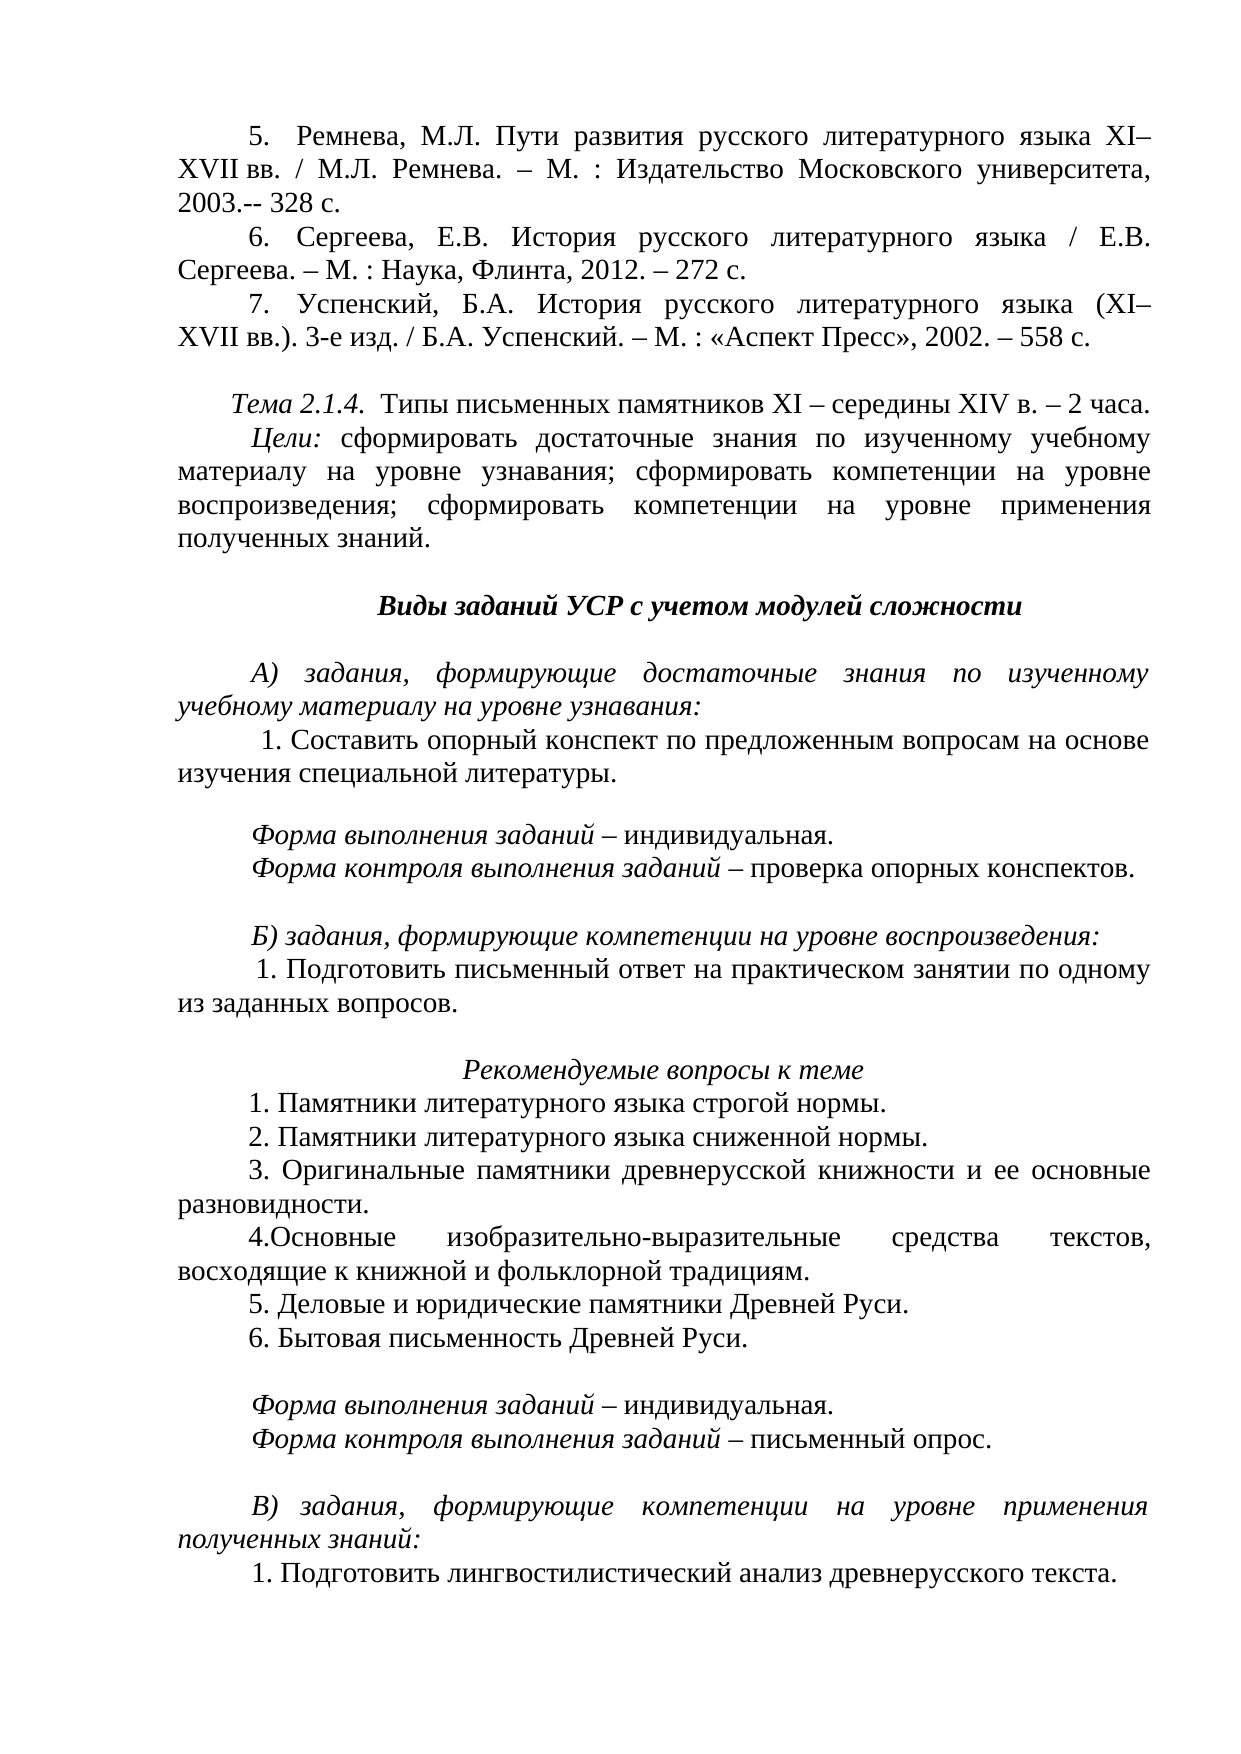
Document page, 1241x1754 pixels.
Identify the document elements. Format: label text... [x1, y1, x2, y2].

text 2. Памятники литературного языка сниженной нормы. [177, 1119, 1152, 1152]
text 4.Основные изобразительно-выразительные средства текстов, восходящие к книжной и фольклорной традициям. [177, 1219, 1152, 1287]
text 1. Подготовить лингвостилистический анализ древнерусского текста. [177, 1555, 1152, 1588]
text А) задания, формирующие достаточные знания по изученному учебному материалу на уровне узнавания: [177, 655, 1152, 722]
text Тема 2.1.4. Типы письменных памятников XI – середины XIV в. – 2 часа. [177, 386, 1152, 420]
text Форма выполнения заданий – индивидуальная. [177, 817, 1152, 851]
text Форма контроля выполнения заданий – проверка опорных конспектов. [177, 851, 1152, 884]
text Форма контроля выполнения заданий – письменный опрос. [177, 1421, 1152, 1454]
text 3. Оригинальные памятники древнерусской книжности и ее основные разновидности. [177, 1152, 1152, 1219]
text 1. Подготовить письменный ответ на практическом занятии по одному из заданных вопросов. [177, 951, 1152, 1018]
list Ремнева, М.Л. Пути развития русского литературного языка XI–XVII вв. / М.Л. Ремнева. – М. : Издательство Московского университета, 2003.-- 328 с. [177, 118, 1152, 219]
text Б) задания, формирующие компетенции на уровне воспроизведения: [177, 918, 1152, 951]
list Успенский, Б.А. История русского литературного языка (XI–XVII вв.). 3-е изд. / Б.А. Успенский. – М. : «Аспект Пресс», 2002. – 558 с. [177, 286, 1152, 353]
text Форма выполнения заданий – индивидуальная. [177, 1387, 1152, 1421]
list Сергеева, Е.В. История русского литературного языка / Е.В. Сергеева. – М. : Наука, Флинта, 2012. – 272 с. [177, 219, 1152, 286]
text 1. Составить опорный конспект по предложенным вопросам на основе изучения специальной литературы. [177, 722, 1152, 789]
text 6. Бытовая письменность Древней Руси. [177, 1320, 1152, 1354]
text Цели: сформировать достаточные знания по изученному учебному материалу на уровне узнавания; сформировать компетенции на уровне воспроизведения; сформировать компетенции на уровне применения полученных знаний. [177, 420, 1152, 554]
text 5. Деловые и юридические памятники Древней Руси. [177, 1287, 1152, 1320]
text Рекомендуемые вопросы к теме [177, 1052, 1152, 1085]
text В) задания, формирующие компетенции на уровне применения полученных знаний: [177, 1488, 1152, 1555]
text 1. Памятники литературного языка строгой нормы. [177, 1085, 1152, 1119]
text Виды заданий УСР с учетом модулей сложности [177, 588, 1152, 621]
